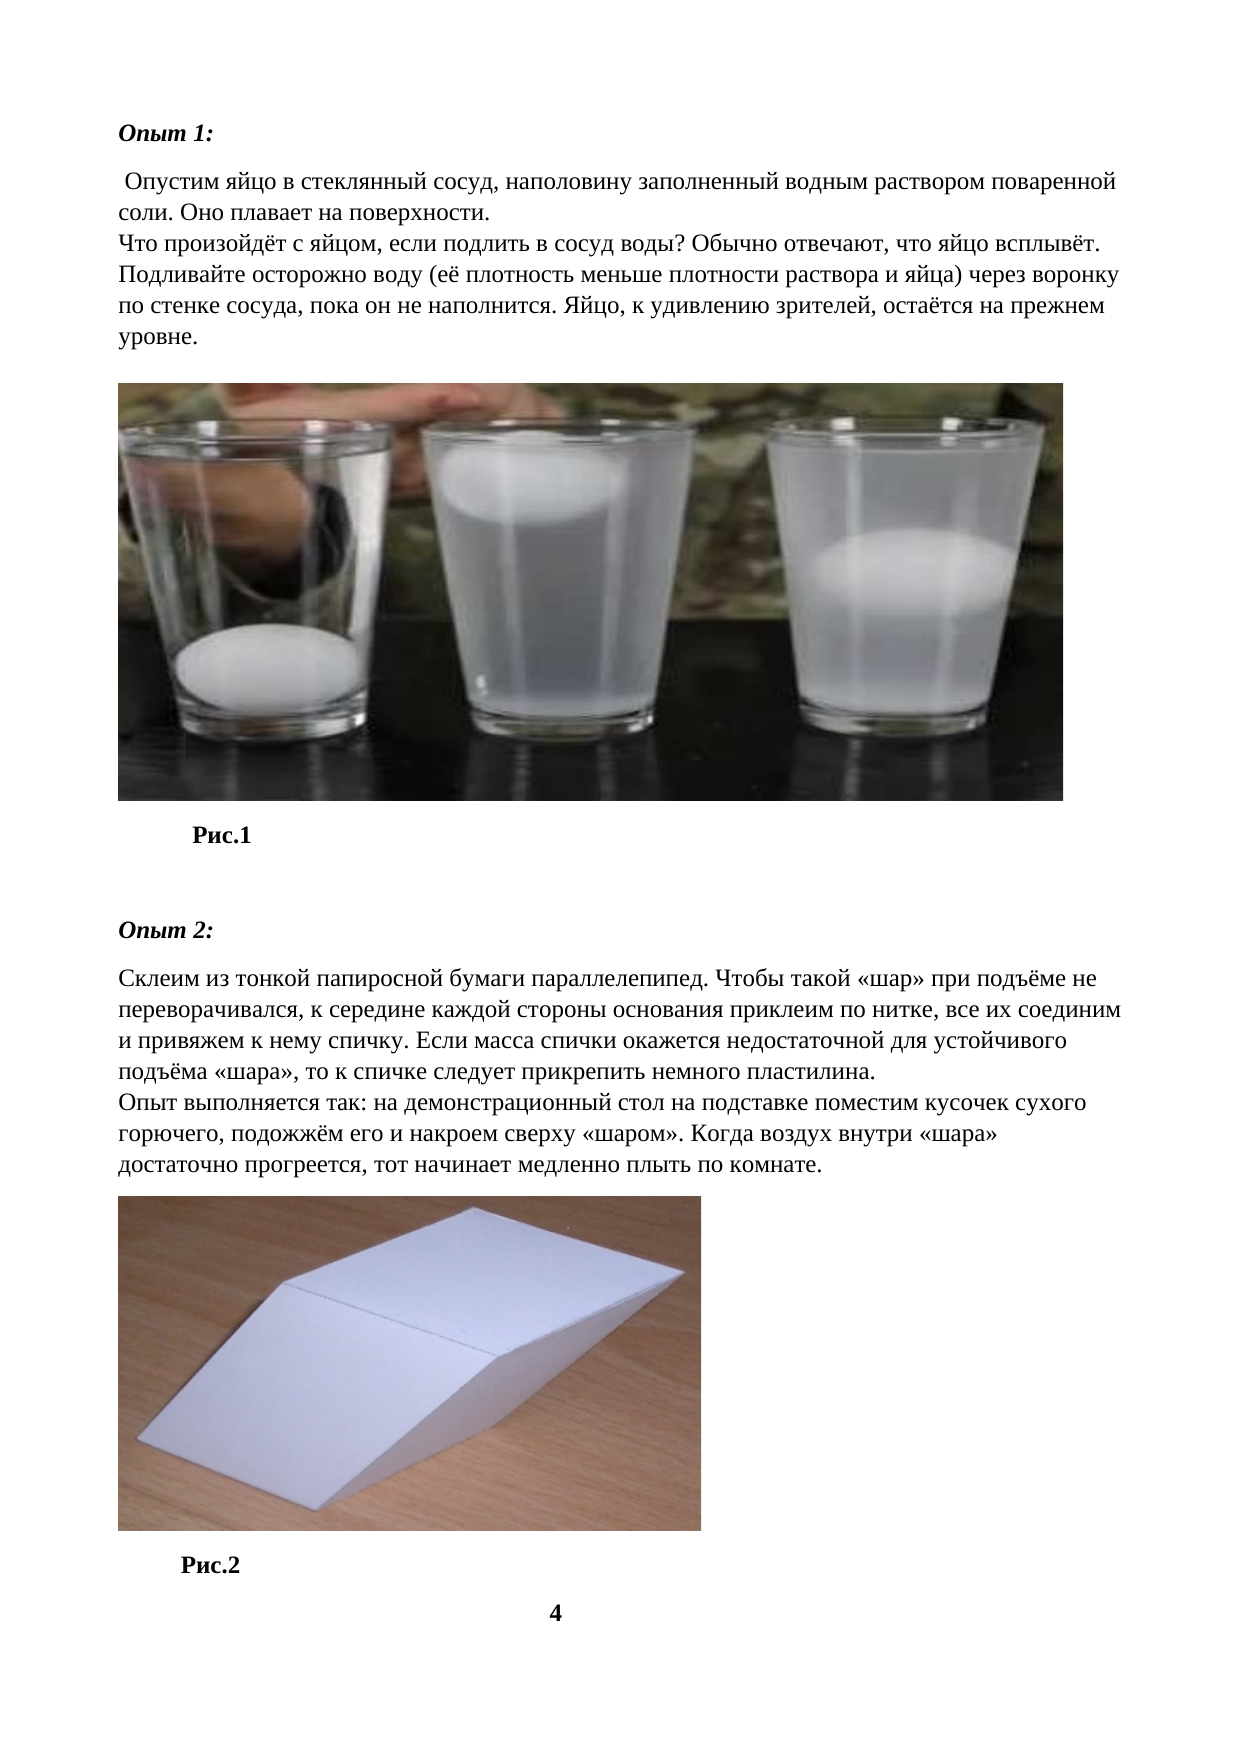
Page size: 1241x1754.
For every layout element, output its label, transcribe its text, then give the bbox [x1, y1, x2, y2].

text Опыт 2: [118, 915, 1122, 944]
picture [118, 1196, 702, 1531]
text Опыт 1: [118, 118, 1122, 147]
text Склеим из тонкой папиросной бумаги параллелепипед. Чтобы такой «шар» при подъёме не переворачивался, к середине каждой стороны основания приклеим по нитке, все их соединим и привяжем к нему спичку. Если масса спички окажется недостаточной для устойчивого подъёма «шара», то к спичке следует прикрепить немного пластилина. Опыт выполняется так: на демонстрационный стол на подставке поместим кусочек сухого горючего, подожжём его и накроем сверху «шаром». Когда воздух внутри «шара» достаточно прогреется, тот начинает медленно плыть по комнате. [118, 963, 1122, 1178]
text 4 [118, 1598, 1122, 1626]
text Рис.2 [118, 1550, 1122, 1579]
picture [118, 383, 1064, 801]
text Рис.1 [118, 820, 1122, 848]
